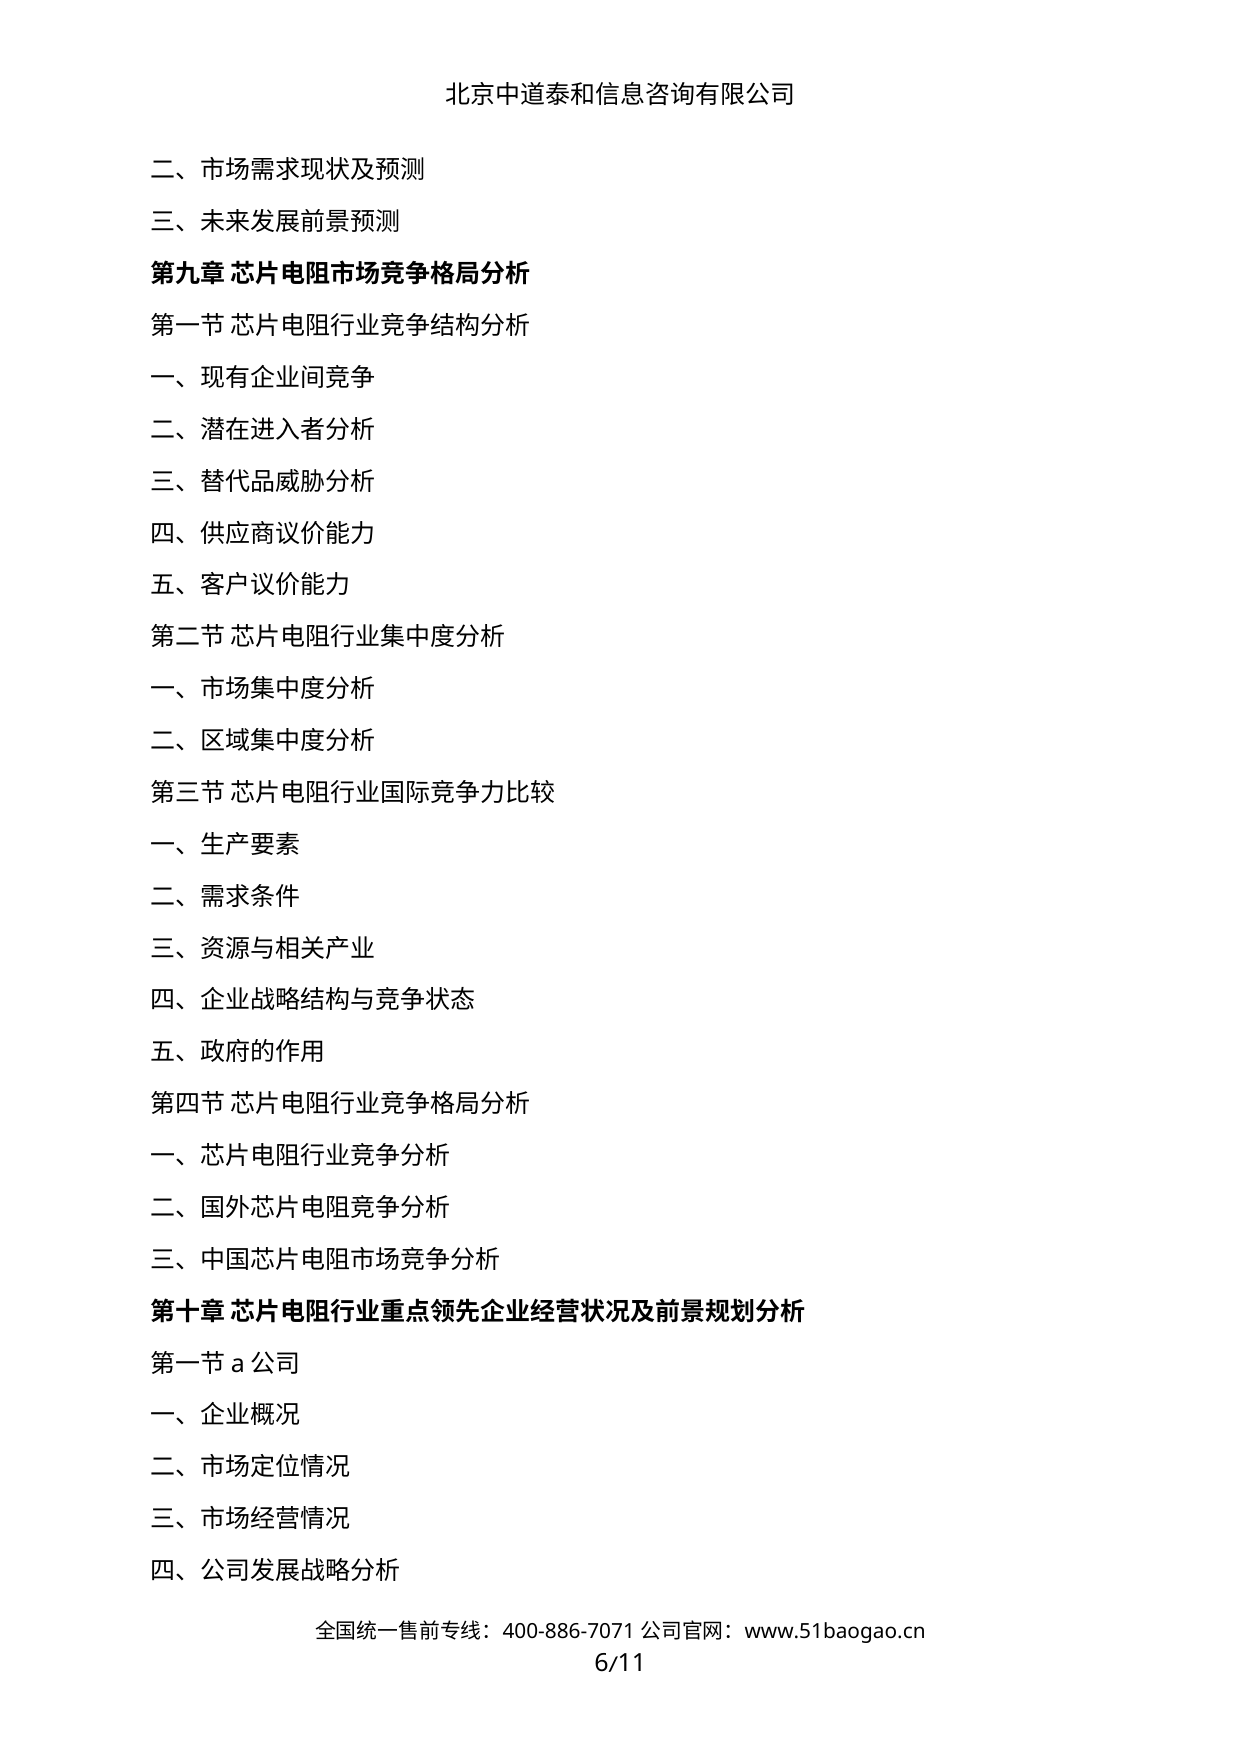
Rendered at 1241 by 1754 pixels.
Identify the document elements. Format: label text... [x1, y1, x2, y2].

text 一、芯片电阻行业竞争分析 [150, 1136, 1090, 1172]
text 四、供应商议价能力 [150, 513, 1090, 549]
text 五、客户议价能力 [150, 565, 1090, 601]
text 一、生产要素 [150, 824, 1090, 861]
text 一、企业概况 [150, 1395, 1090, 1431]
text 三、中国芯片电阻市场竞争分析 [150, 1239, 1090, 1276]
text 二、市场需求现状及预测 [150, 150, 1090, 186]
text 三、未来发展前景预测 [150, 202, 1090, 238]
text 三、资源与相关产业 [150, 928, 1090, 964]
text 三、替代品威胁分析 [150, 461, 1090, 497]
text 一、现有企业间竞争 [150, 357, 1090, 394]
text 三、市场经营情况 [150, 1499, 1090, 1535]
text 二、市场定位情况 [150, 1447, 1090, 1483]
text 第四节 芯片电阻行业竞争格局分析 [150, 1084, 1090, 1120]
text 二、国外芯片电阻竞争分析 [150, 1187, 1090, 1224]
text 四、企业战略结构与竞争状态 [150, 980, 1090, 1016]
text 二、潜在进入者分析 [150, 409, 1090, 446]
text 第一节 a公司 [150, 1343, 1090, 1379]
text 四、公司发展战略分析 [150, 1551, 1090, 1587]
text 第一节 芯片电阻行业竞争结构分析 [150, 306, 1090, 342]
text 第二节 芯片电阻行业集中度分析 [150, 617, 1090, 653]
text 第三节 芯片电阻行业国际竞争力比较 [150, 772, 1090, 809]
text 第九章 芯片电阻市场竞争格局分析 [150, 254, 1090, 290]
text 五、政府的作用 [150, 1032, 1090, 1068]
text 二、需求条件 [150, 876, 1090, 912]
text 二、区域集中度分析 [150, 721, 1090, 757]
text 第十章 芯片电阻行业重点领先企业经营状况及前景规划分析 [150, 1291, 1090, 1327]
text 一、市场集中度分析 [150, 669, 1090, 705]
